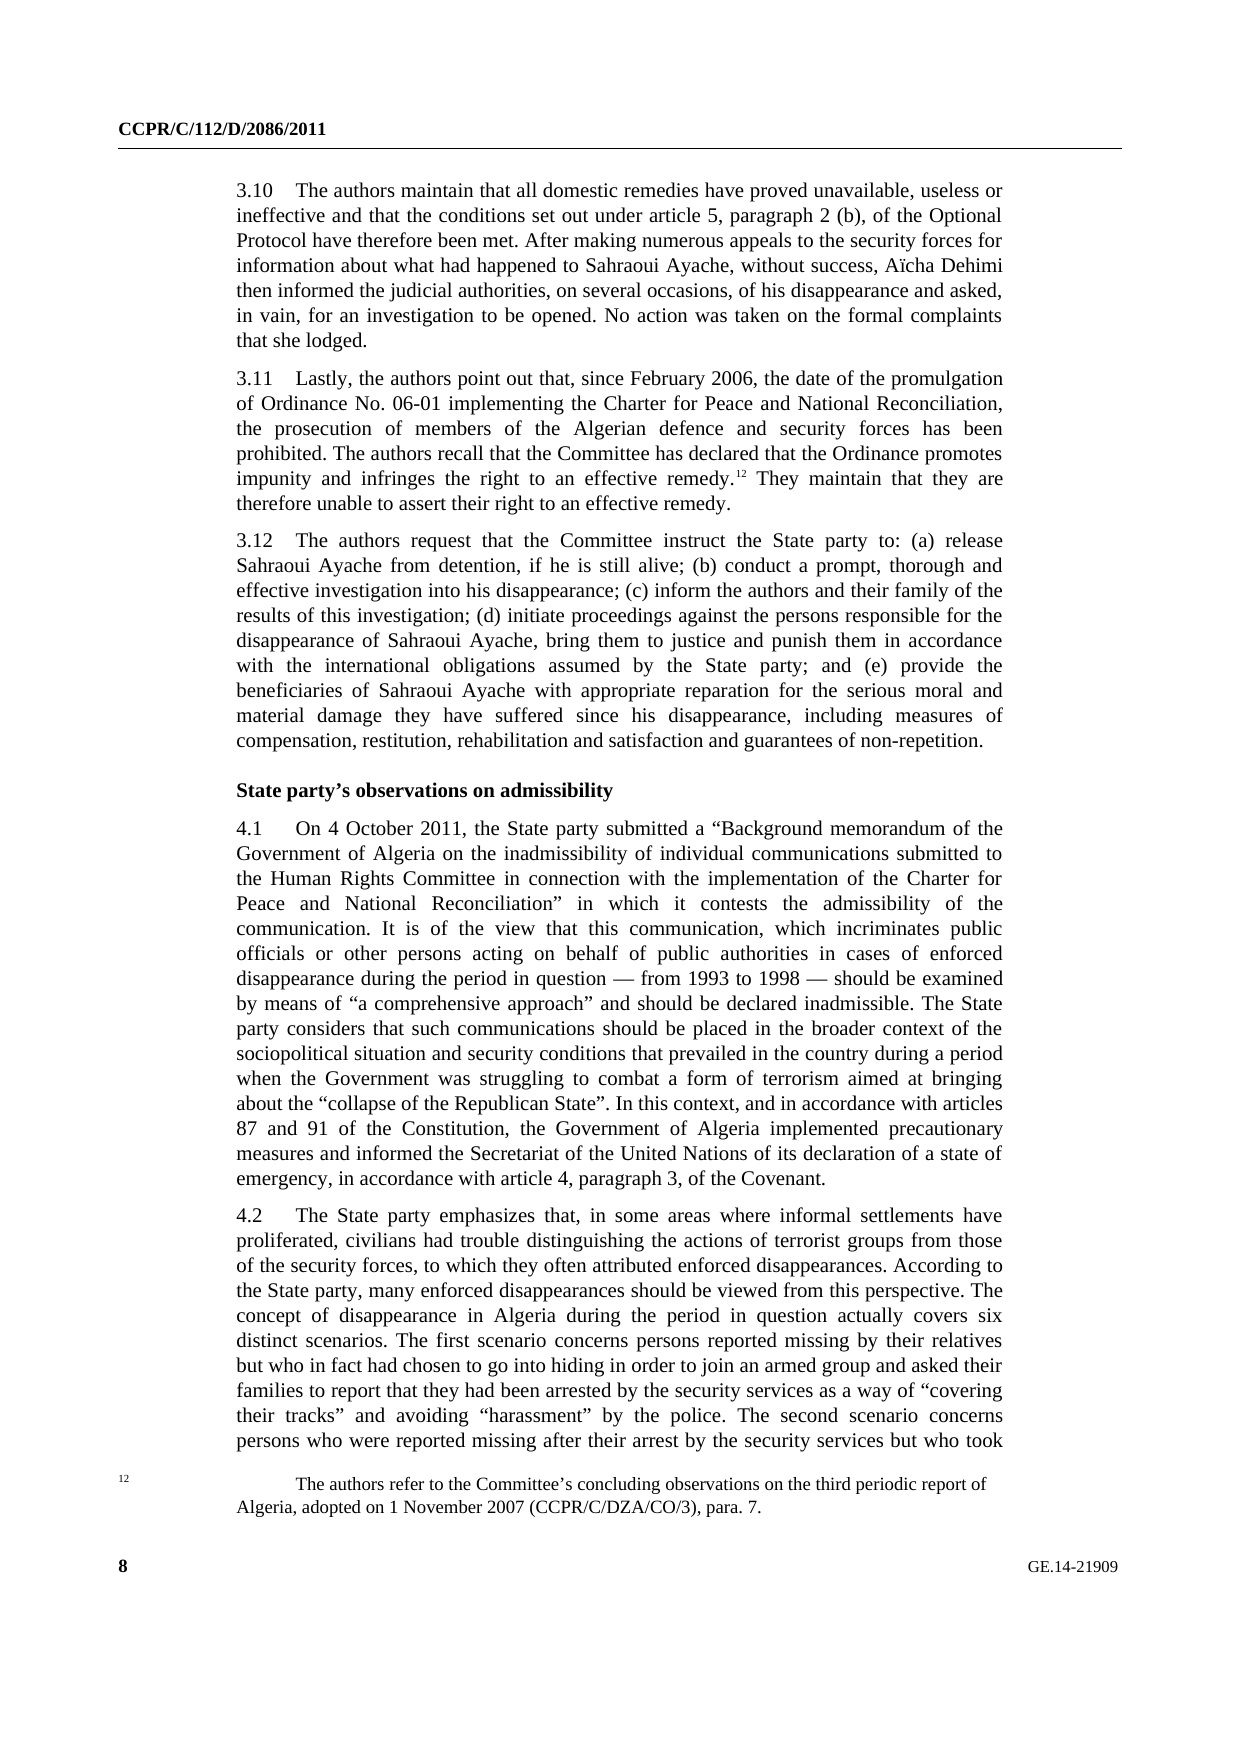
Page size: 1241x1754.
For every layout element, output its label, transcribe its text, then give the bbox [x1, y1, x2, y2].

text 3.10 The authors maintain that all domestic remedies have proved unavailable, useless or ineffective and that the conditions set out under article 5, paragraph 2 (b), of the Optional Protocol have therefore been met. After making numerous appeals to the security forces for information about what had happened to Sahraoui Ayache, without success, Aïcha Dehimi then informed the judicial authorities, on several occasions, of his disappearance and asked, in vain, for an investigation to be opened. No action was taken on the formal complaints that she lodged. [236, 177, 1004, 352]
text 3.11 Lastly, the authors point out that, since February 2006, the date of the promulgation of Ordinance No. 06-01 implementing the Charter for Peace and National Reconciliation, the prosecution of members of the Algerian defence and security forces has been prohibited. The authors recall that the Committee has declared that the Ordinance promotes impunity and infringes the right to an effective remedy. They maintain that they are therefore unable to assert their right to an effective remedy. [236, 365, 1004, 515]
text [236, 1202, 1004, 1452]
text 4.1 On 4 October 2011, the State party submitted a “Background memorandum of the Government of Algeria on the inadmissibility of individual communications submitted to the Human Rights Committee in connection with the implementation of the Charter for Peace and National Reconciliation” in which it contests the admissibility of the communication. It is of the view that this communication, which incriminates public officials or other persons acting on behalf of public authorities in cases of enforced disappearance during the period in question — from 1993 to 1998 — should be examined by means of “a comprehensive approach” and should be declared inadmissible. The State party considers that such communications should be placed in the broader context of the sociopolitical situation and security conditions that prevailed in the country during a period when the Government was struggling to combat a form of terrorism aimed at bringing about the “collapse of the Republican State”. In this context, and in accordance with articles 87 and 91 of the Constitution, the Government of Algeria implemented precautionary measures and informed the Secretariat of the United Nations of its declaration of a state of emergency, in accordance with article 4, paragraph 3, of the Covenant. [236, 815, 1004, 1190]
text State party’s observations on admissibility [118, 777, 1004, 802]
text 3.12 The authors request that the Committee instruct the State party to: (a) release Sahraoui Ayache from detention, if he is still alive; (b) conduct a prompt, thorough and effective investigation into his disappearance; (c) inform the authors and their family of the results of this investigation; (d) initiate proceedings against the persons responsible for the disappearance of Sahraoui Ayache, bring them to justice and punish them in accordance with the international obligations assumed by the State party; and (e) provide the beneficiaries of Sahraoui Ayache with appropriate reparation for the serious moral and material damage they have suffered since his disappearance, including measures of compensation, restitution, rehabilitation and satisfaction and guarantees of non-repetition. [236, 527, 1004, 752]
